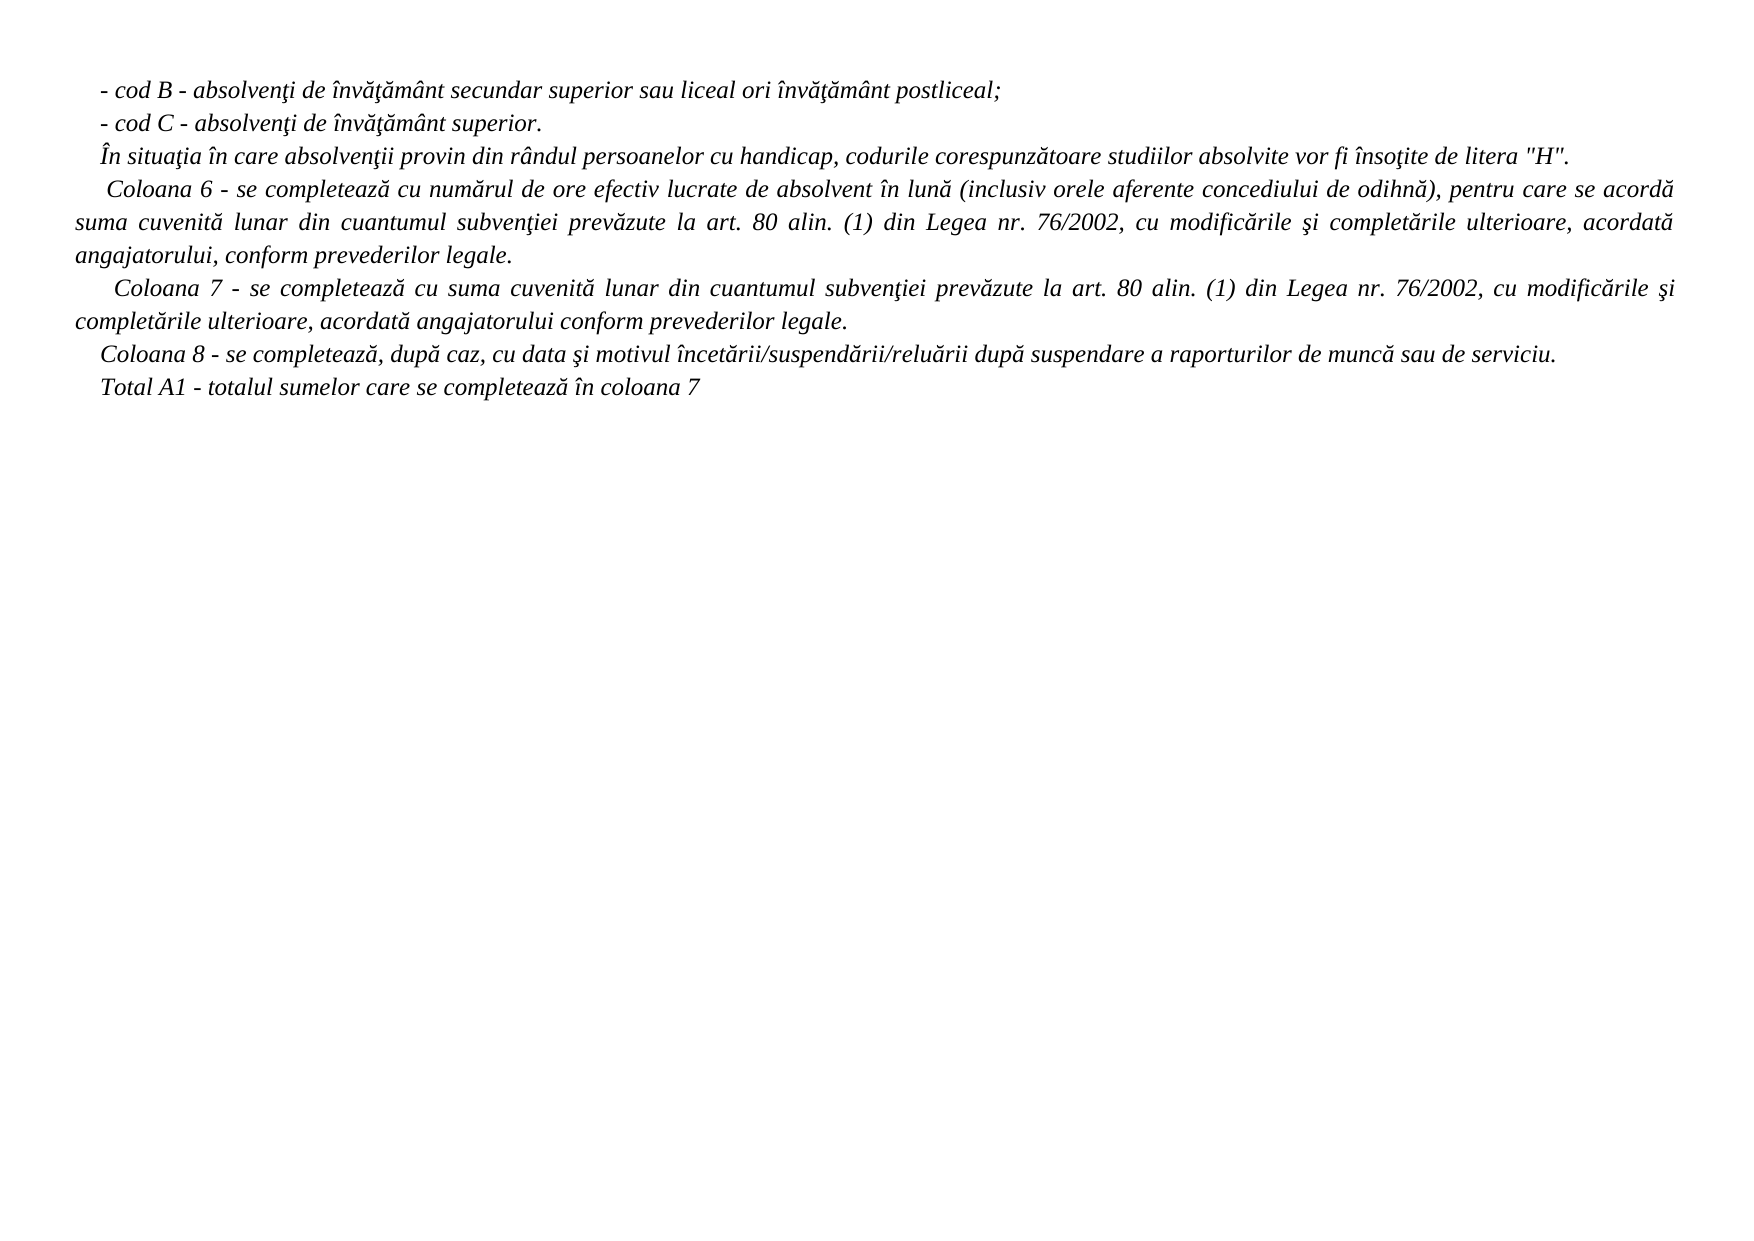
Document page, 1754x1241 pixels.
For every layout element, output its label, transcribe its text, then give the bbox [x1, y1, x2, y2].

text Total A1 - totalul sumelor care se completează în coloana 7 [75, 372, 1679, 401]
text În situaţia în care absolvenţii provin din rândul persoanelor cu handicap, codurile corespunzătoare studiilor absolvite vor fi însoţite de litera "H". [75, 141, 1679, 170]
text Coloana 8 - se completează, după caz, cu data şi motivul încetării/suspendării/reluării după suspendare a raporturilor de muncă sau de serviciu. [75, 339, 1679, 368]
text Coloana 6 - se completează cu numărul de ore efectiv lucrate de absolvent în lună (inclusiv orele aferente concediului de odihnă), pentru care se acordă suma cuvenită lunar din cuantumul subvenţiei prevăzute la art. 80 alin. (1) din Legea nr. 76/2002, cu modificările şi completările ulterioare, acordată angajatorului, conform prevederilor legale. [75, 174, 1679, 269]
text - cod B - absolvenţi de învăţământ secundar superior sau liceal ori învăţământ postliceal; [75, 75, 1679, 104]
text Coloana 7 - se completează cu suma cuvenită lunar din cuantumul subvenţiei prevăzute la art. 80 alin. (1) din Legea nr. 76/2002, cu modificările şi completările ulterioare, acordată angajatorului conform prevederilor legale. [75, 273, 1679, 335]
text - cod C - absolvenţi de învăţământ superior. [75, 108, 1679, 137]
